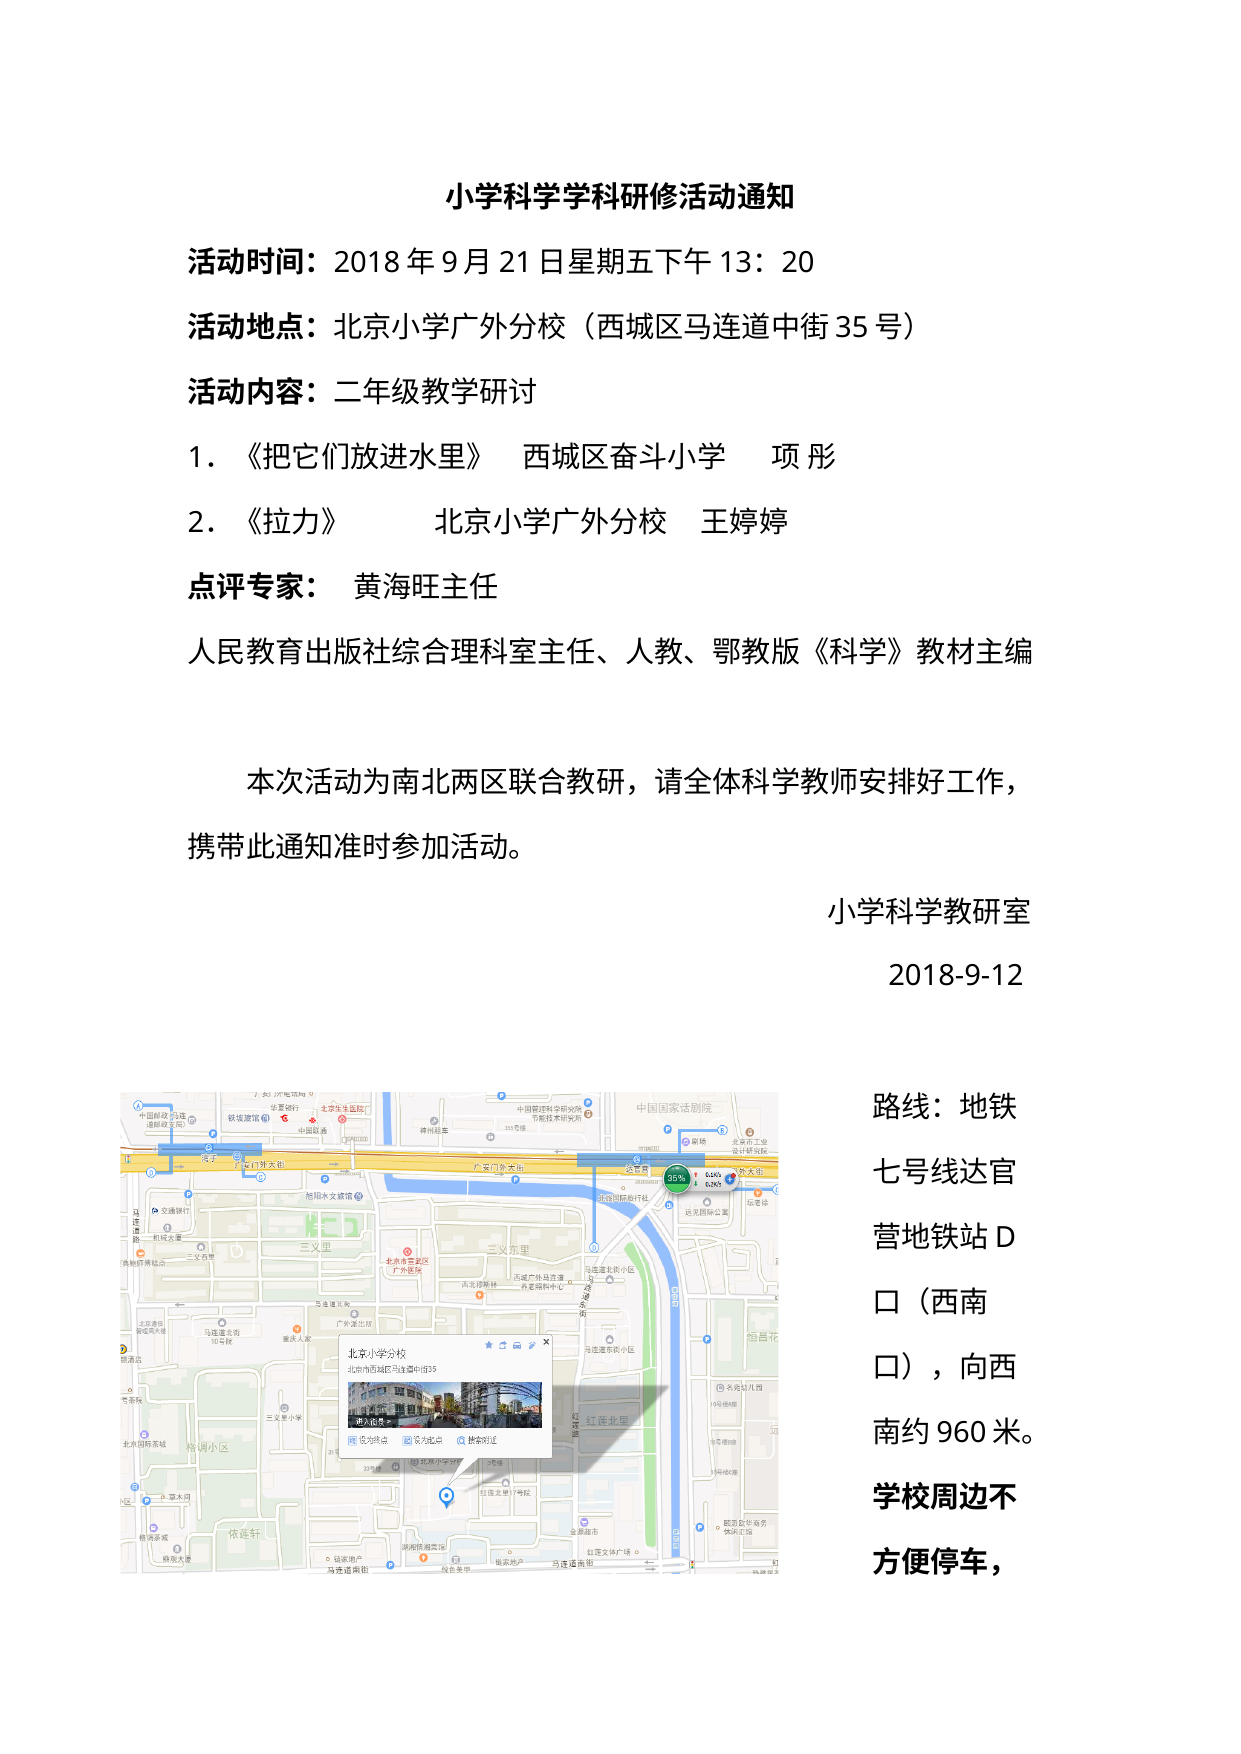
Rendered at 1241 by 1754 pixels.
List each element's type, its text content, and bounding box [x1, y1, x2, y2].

text 2．《拉力》 北京小学广外分校 王婷婷 [187, 487, 1053, 552]
text 点评专家： 黄海旺主任 [187, 552, 1053, 617]
text 活动地点：北京小学广外分校（西城区马连道中街35号） [187, 292, 1053, 357]
text 1．《把它们放进水里》 西城区奋斗小学 项 彤 [187, 422, 1053, 487]
list 小学科学教研室 [262, 877, 1031, 942]
text 小学科学学科研修活动通知 [187, 162, 1053, 227]
picture [120, 1092, 779, 1574]
list 路线：地铁七号线达官营地铁站D口（西南口），向西南约960米。 [262, 1072, 1023, 1462]
text 人民教育出版社综合理科室主任、人教、鄂教版《科学》教材主编 [187, 617, 1053, 682]
list 2018-9-12 [262, 942, 1023, 1007]
text 活动内容：二年级教学研讨 [187, 357, 1053, 422]
text 活动时间：2018年9月21日星期五下午13：20 [187, 227, 1053, 292]
text 本次活动为南北两区联合教研，请全体科学教师安排好工作，携带此通知准时参加活动。 [187, 747, 1053, 877]
list 学校周边不方便停车，建议大家绿色出行。 [262, 1462, 1023, 1592]
